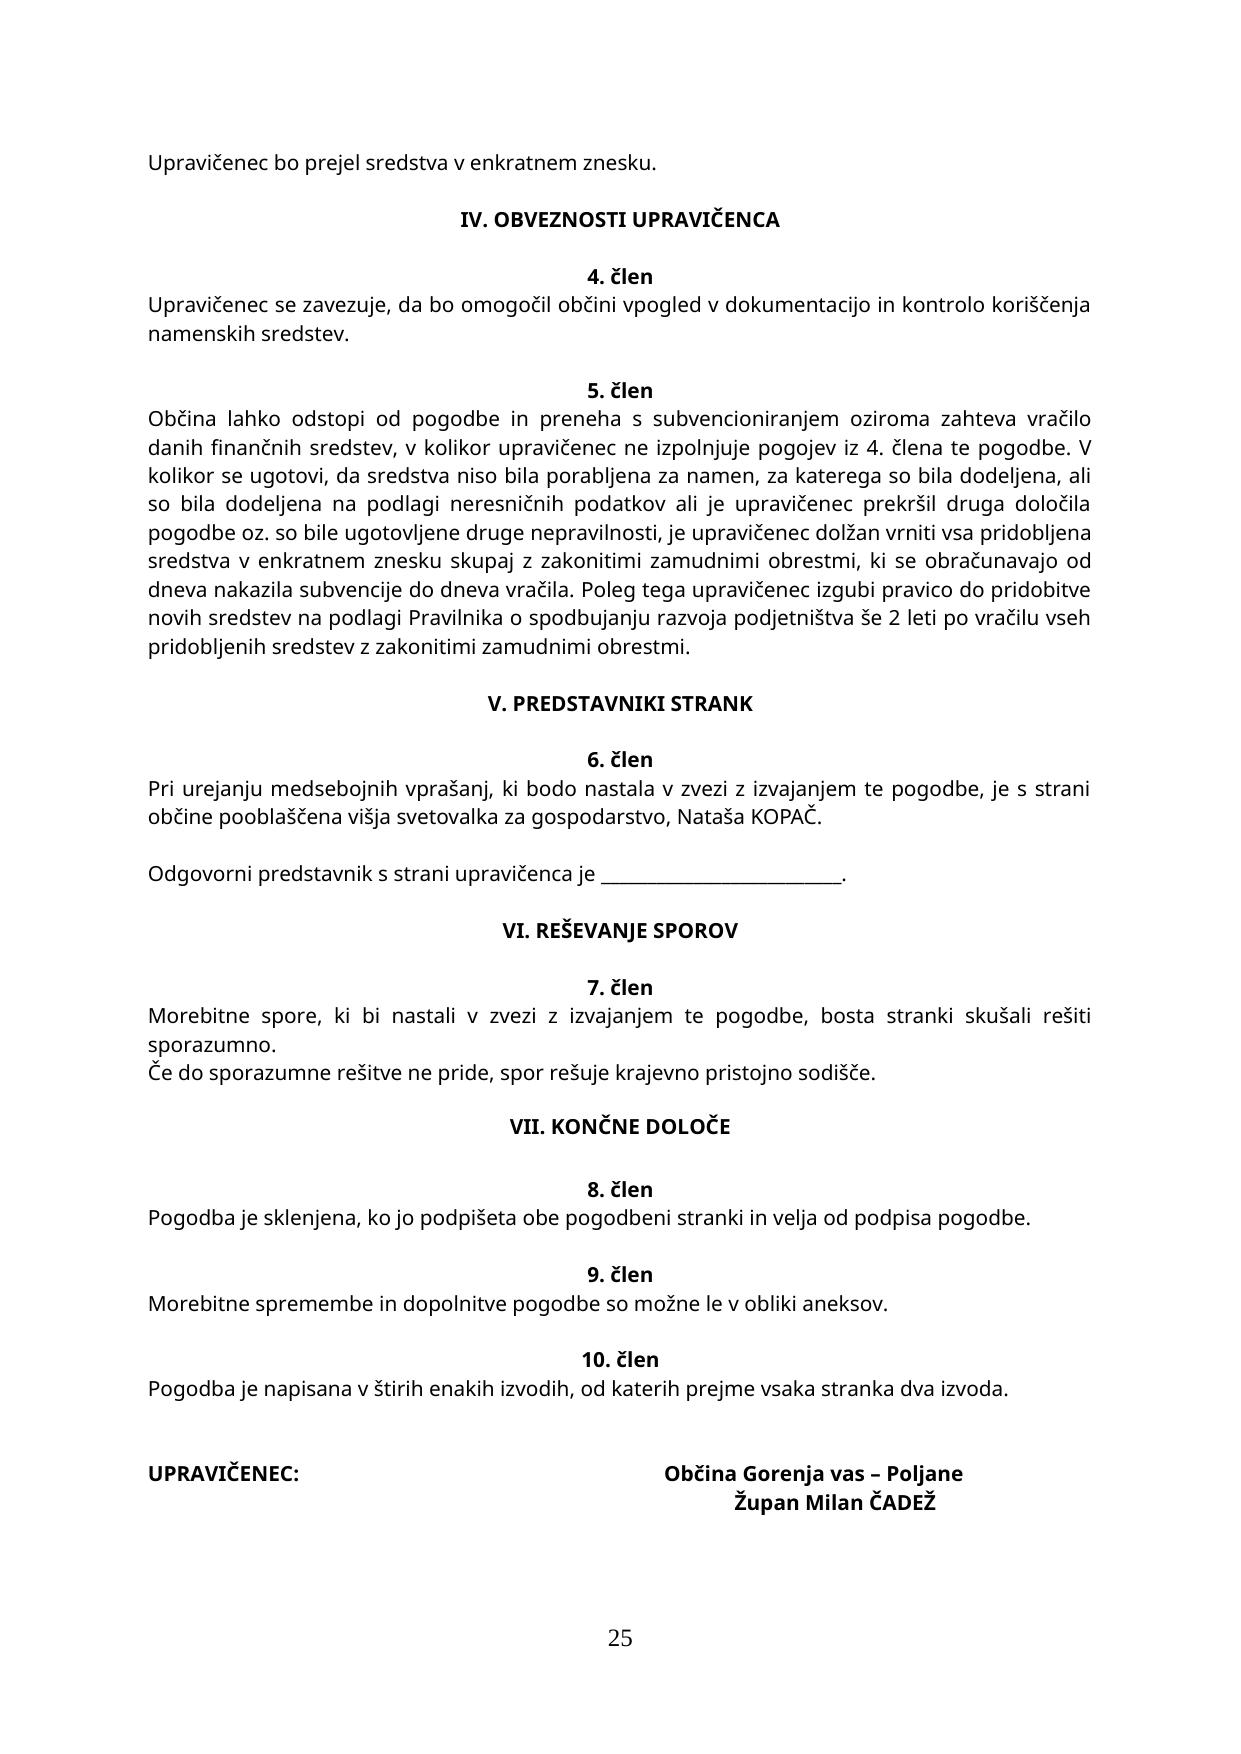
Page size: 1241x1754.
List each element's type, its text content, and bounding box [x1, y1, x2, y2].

subtitle VII. KONČNE DOLOČE [148, 1112, 1093, 1140]
text Pri urejanju medsebojnih vprašanj, ki bodo nastala v zvezi z izvajanjem te pogodbe, je s strani občine pooblaščena višja svetovalka za gospodarstvo, Nataša KOPAČ. [148, 774, 1093, 831]
text 6. člen [148, 746, 1093, 774]
text Odgovorni predstavnik s strani upravičenca je __________________________. [148, 859, 1093, 888]
subtitle VI. REŠEVANJE SPOROV [148, 916, 1093, 944]
text Občina lahko odstopi od pogodbe in preneha s subvencioniranjem oziroma zahteva vračilo danih finančnih sredstev, v kolikor upravičenec ne izpolnjuje pogojev iz 4. člena te pogodbe. V kolikor se ugotovi, da sredstva niso bila porabljena za namen, za katerega so bila dodeljena, ali so bila dodeljena na podlagi neresničnih podatkov ali je upravičenec prekršil druga določila pogodbe oz. so bile ugotovljene druge nepravilnosti, je upravičenec dolžan vrniti vsa pridobljena sredstva v enkratnem znesku skupaj z zakonitimi zamudnimi obrestmi, ki se obračunavajo od dneva nakazila subvencije do dneva vračila. Poleg tega upravičenec izgubi pravico do pridobitve novih sredstev na podlagi Pravilnika o spodbujanju razvoja podjetništva še 2 leti po vračilu vseh pridobljenih sredstev z zakonitimi zamudnimi obrestmi. [148, 404, 1093, 660]
text 4. člen [148, 262, 1093, 291]
text 7. člen [148, 973, 1093, 1001]
text Upravičenec bo prejel sredstva v enkratnem znesku. [148, 148, 1093, 176]
text 5. člen [148, 376, 1093, 404]
subtitle IV. OBVEZNOSTI UPRAVIČENCA [148, 205, 1093, 234]
text 9. člen [148, 1260, 1093, 1289]
text 10. člen [148, 1346, 1093, 1374]
subtitle V. PREDSTAVNIKI STRANK [148, 689, 1093, 717]
text Pogodba je napisana v štirih enakih izvodih, od katerih prejme vsaka stranka dva izvoda. [148, 1374, 1093, 1402]
text UPRAVIČENEC: Občina Gorenja vas – Poljane Župan Milan ČADEŽ [148, 1459, 1093, 1516]
text Pogodba je sklenjena, ko jo podpišeta obe pogodbeni stranki in velja od podpisa pogodbe. [148, 1203, 1093, 1232]
text Morebitne spremembe in dopolnitve pogodbe so možne le v obliki aneksov. [148, 1289, 1093, 1317]
text Morebitne spore, ki bi nastali v zvezi z izvajanjem te pogodbe, bosta stranki skušali rešiti sporazumno. [148, 1001, 1093, 1058]
text Če do sporazumne rešitve ne pride, spor rešuje krajevno pristojno sodišče. [148, 1058, 1093, 1087]
text 8. člen [148, 1175, 1093, 1203]
text Upravičenec se zavezuje, da bo omogočil občini vpogled v dokumentacijo in kontrolo koriščenja namenskih sredstev. [148, 291, 1093, 347]
